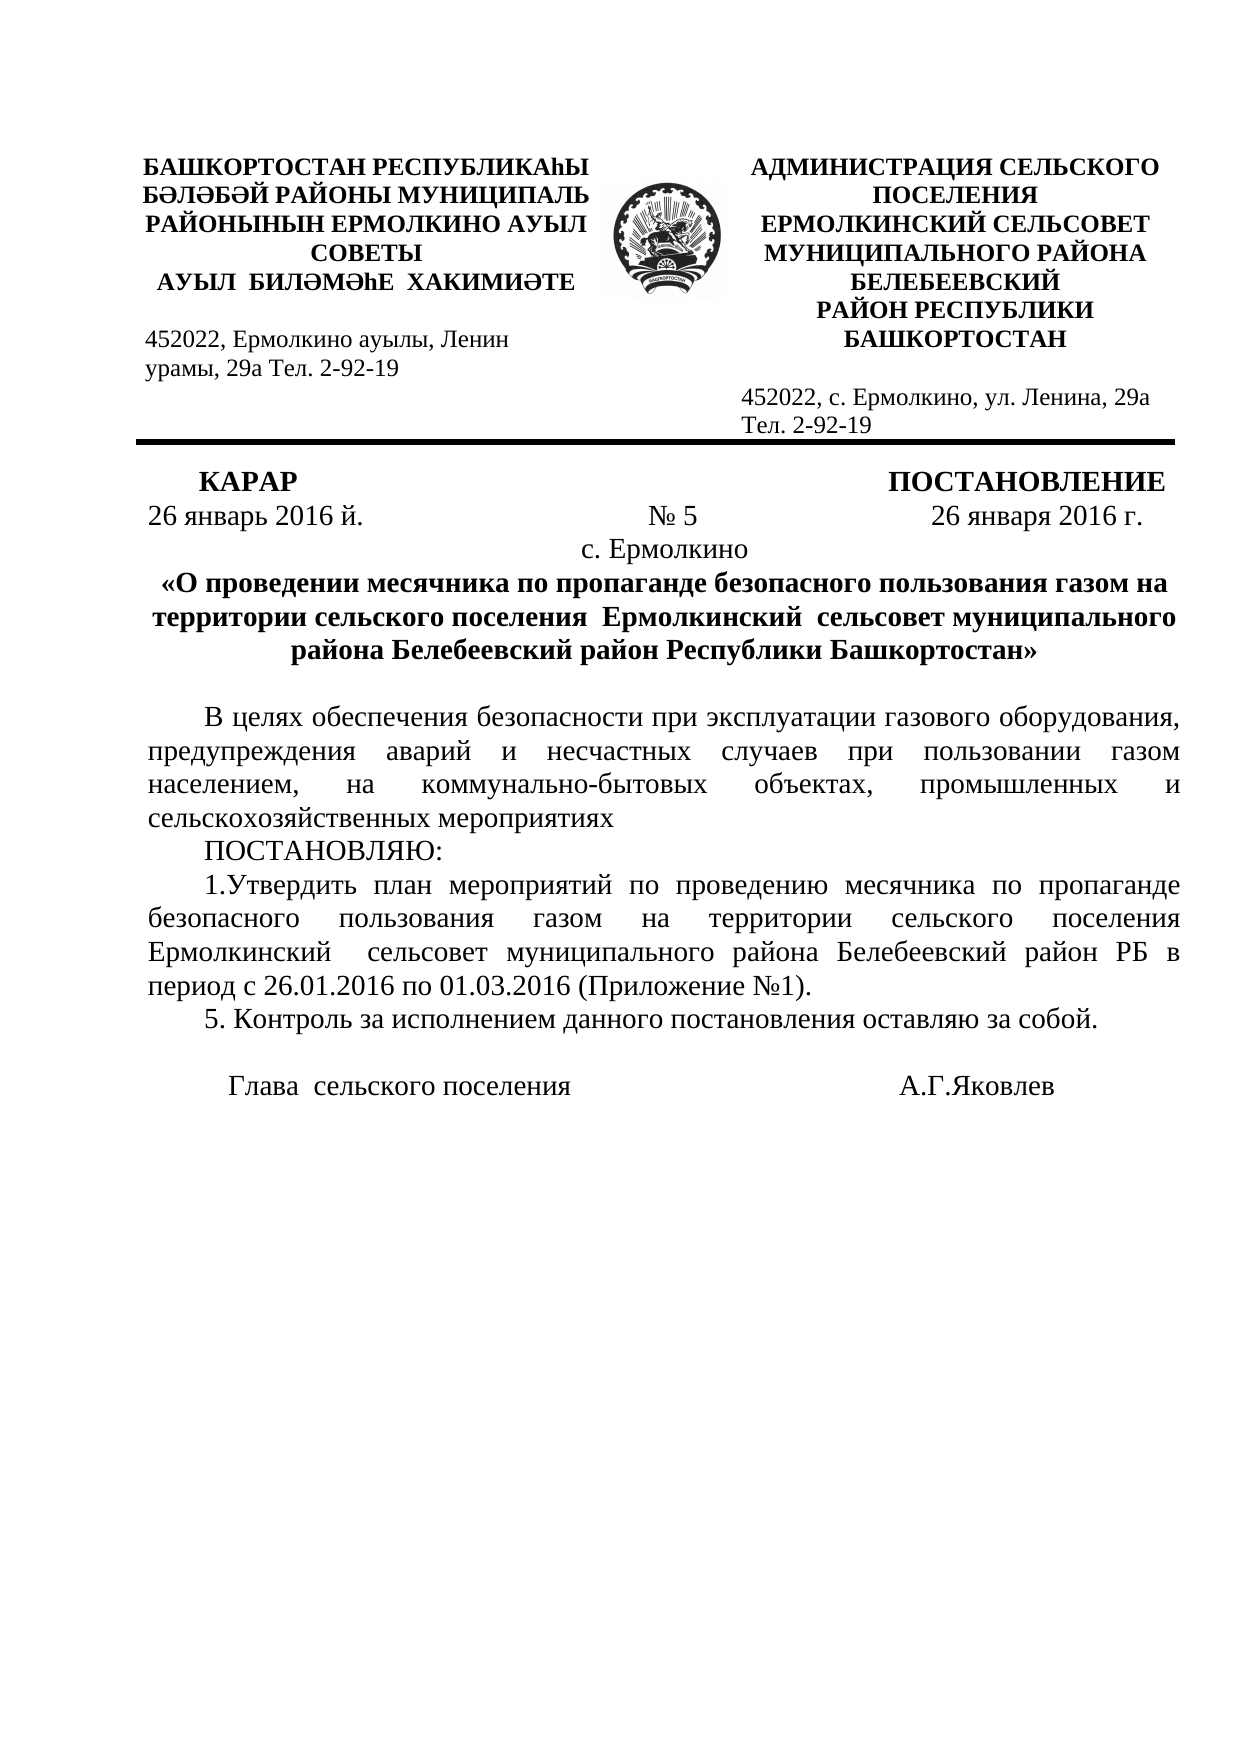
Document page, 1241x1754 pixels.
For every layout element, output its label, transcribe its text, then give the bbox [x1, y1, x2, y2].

text 5. Контроль за исполнением данного постановления оставляю за собой. [148, 1001, 1181, 1035]
picture [603, 180, 728, 300]
text Глава сельского поселения А.Г.Яковлев [148, 1068, 1181, 1102]
text КАРАР ПОСТАНОВЛЕНИЕ [148, 464, 1181, 498]
text с. Ермолкино [148, 532, 1181, 565]
table_header АДМИНИСТРАЦИЯ СЕЛЬСКОГО ПОСЕЛЕНИЯ ЕРМОЛКИНСКИЙ СЕЛЬСОВЕТ МУНИЦИПАЛЬНОГО РАЙОНА БЕЛЕБЕЕВСКИЙ РАЙОН РЕСПУБЛИКИ БАШКОРТОСТАН 452022, с. Ермолкино, ул. Ленина, 29а Тел. 2-92-19 [735, 152, 1175, 439]
table_header [596, 152, 735, 439]
table_header БАШКОРТОСТАН РЕСПУБЛИКАhЫ БӘЛӘБӘЙ РАЙОНЫ МУНИЦИПАЛЬ РАЙОНЫНЫН ЕРМОЛКИНО АУЫЛ СОВЕТЫ АУЫЛ БИЛӘМӘhЕ ХАКИМИӘТЕ 452022, Ермолкино ауылы, Ленин урамы, 29а Тел. 2-92-19 [136, 152, 596, 439]
text 1.Утвердить план мероприятий по проведению месячника по пропаганде безопасного пользования газом на территории сельского поселения Ермолкинский сельсовет муниципального района Белебеевский район РБ в период с 26.01.2016 по 01.03.2016 (Приложение №1). [148, 867, 1181, 1001]
text ПОСТАНОВЛЯЮ: [148, 833, 1181, 867]
text 26 январь 2016 й. № 5 26 января 2016 г. [148, 498, 1181, 532]
text «О проведении месячника по пропаганде безопасного пользования газом на территории сельского поселения Ермолкинский сельсовет муниципального района Белебеевский район Республики Башкортостан» [148, 565, 1181, 666]
text В целях обеспечения безопасности при эксплуатации газового оборудования, предупреждения аварий и несчастных случаев при пользовании газом населением, на коммунально-бытовых объектах, промышленных и сельскохозяйственных мероприятиях [148, 699, 1181, 833]
